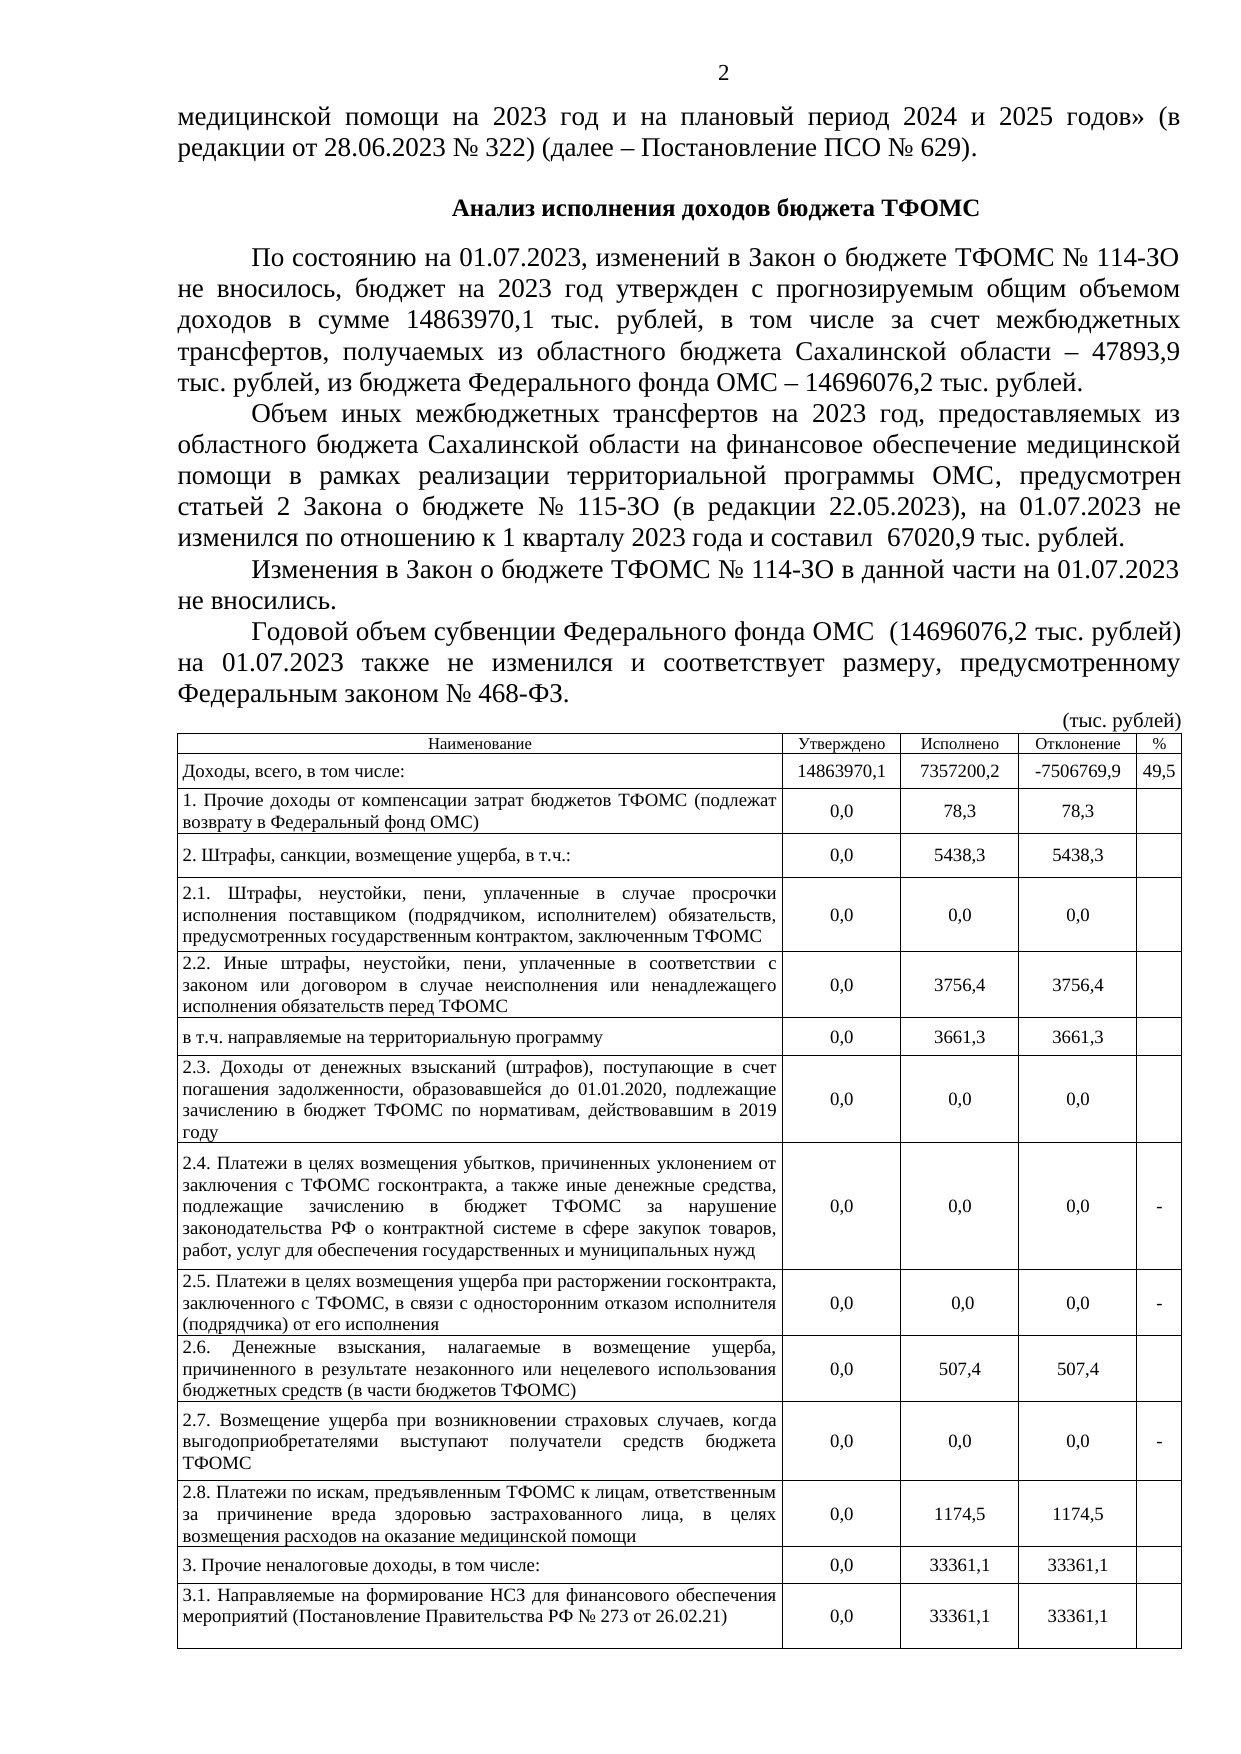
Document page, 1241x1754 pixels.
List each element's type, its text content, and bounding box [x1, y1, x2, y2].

table_cell 1. Прочие доходы от компенсации затрат бюджетов ТФОМС (подлежат возврату в Федеральный фонд ОМС) [178, 789, 782, 832]
table_cell 3661,3 [1019, 1018, 1136, 1055]
text По состоянию на 01.07.2023, изменений в Закон о бюджете ТФОМС № 114-ЗО не вносилось, бюджет на 2023 год утвержден с прогнозируемым общим объемом доходов в сумме 14863970,1 тыс. рублей, в том числе за счет межбюджетных трансфертов, получаемых из областного бюджета Сахалинской области – 47893,9 тыс. рублей, из бюджета Федерального фонда ОМС – 14696076,2 тыс. рублей. [177, 241, 1181, 397]
table_cell 1174,5 [901, 1481, 1018, 1546]
table_cell 0,0 [783, 952, 900, 1017]
table_cell 0,0 [783, 1547, 900, 1582]
table_cell 0,0 [783, 1402, 900, 1480]
table_cell 2.2. Иные штрафы, неустойки, пени, уплаченные в соответствии с законом или договором в случае неисполнения или ненадлежащего исполнения обязательств перед ТФОМС [178, 952, 782, 1017]
table_cell 0,0 [1019, 1143, 1136, 1269]
table_cell -7506769,9 [1019, 754, 1136, 788]
table_cell [1137, 1547, 1181, 1582]
table_cell - [1137, 1143, 1181, 1269]
table_cell 507,4 [901, 1336, 1018, 1401]
table_cell [1137, 1018, 1181, 1055]
table_cell [1137, 952, 1181, 1017]
text Годовой объем субвенции Федерального фонда ОМС (14696076,2 тыс. рублей) на 01.07.2023 также не изменился и соответствует размеру, предусмотренному Федеральным законом № 468-ФЗ. [177, 615, 1181, 708]
table_header Отклонение [1019, 734, 1136, 753]
table_cell [1137, 878, 1181, 951]
table_cell 78,3 [901, 789, 1018, 832]
table_cell 2. Штрафы, санкции, возмещение ущерба, в т.ч.: [178, 834, 782, 877]
table_cell - [1137, 1270, 1181, 1335]
table_cell 2.8. Платежи по искам, предъявленным ТФОМС к лицам, ответственным за причинение вреда здоровью застрахованного лица, в целях возмещения расходов на оказание медицинской помощи [178, 1481, 782, 1546]
table_cell [1137, 1336, 1181, 1401]
table_header Наименование [178, 734, 782, 753]
table_cell - [1137, 1402, 1181, 1480]
table_cell 0,0 [783, 789, 900, 832]
text Изменения в Закон о бюджете ТФОМС № 114-ЗО в данной части на 01.07.2023 не вносились. [177, 553, 1181, 615]
table_cell 33361,1 [901, 1547, 1018, 1582]
table_cell 0,0 [783, 1270, 900, 1335]
table_cell [1137, 1584, 1181, 1648]
table_cell 3.1. Направляемые на формирование НСЗ для финансового обеспечения мероприятий (Постановление Правительства РФ № 273 от 26.02.21) [178, 1584, 782, 1648]
table_cell Доходы, всего, в том числе: [178, 754, 782, 788]
table_header % [1137, 734, 1181, 753]
table_cell 3756,4 [1019, 952, 1136, 1017]
table_cell [1137, 1056, 1181, 1142]
table_cell [1137, 834, 1181, 877]
table_cell 3756,4 [901, 952, 1018, 1017]
table_cell 2.5. Платежи в целях возмещения ущерба при расторжении госконтракта, заключенного с ТФОМС, в связи с односторонним отказом исполнителя (подрядчика) от его исполнения [178, 1270, 782, 1335]
table_cell [1137, 789, 1181, 832]
table_cell 0,0 [783, 1481, 900, 1546]
table_cell 33361,1 [901, 1584, 1018, 1648]
table_cell в т.ч. направляемые на территориальную программу [178, 1018, 782, 1055]
table_cell 2.6. Денежные взыскания, налагаемые в возмещение ущерба, причиненного в результате незаконного или нецелевого использования бюджетных средств (в части бюджетов ТФОМС) [178, 1336, 782, 1401]
table_cell 0,0 [901, 878, 1018, 951]
table_header Исполнено [901, 734, 1018, 753]
table_cell 0,0 [901, 1143, 1018, 1269]
table_cell 0,0 [783, 834, 900, 877]
table_cell 0,0 [1019, 1270, 1136, 1335]
table_cell 0,0 [783, 1336, 900, 1401]
table_cell 49,5 [1137, 754, 1181, 788]
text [177, 100, 1181, 162]
table_cell 5438,3 [1019, 834, 1136, 877]
table_cell 1174,5 [1019, 1481, 1136, 1546]
table_cell 0,0 [1019, 878, 1136, 951]
table_cell 0,0 [783, 878, 900, 951]
table_cell 5438,3 [901, 834, 1018, 877]
text (тыс. рублей) [177, 708, 1181, 732]
table_cell 0,0 [783, 1584, 900, 1648]
table_cell 7357200,2 [901, 754, 1018, 788]
table_cell 2.1. Штрафы, неустойки, пени, уплаченные в случае просрочки исполнения поставщиком (подрядчиком, исполнителем) обязательств, предусмотренных государственным контрактом, заключенным ТФОМС [178, 878, 782, 951]
table_cell 0,0 [783, 1018, 900, 1055]
table_cell [1137, 1481, 1181, 1546]
table_cell 0,0 [1019, 1056, 1136, 1142]
table_cell 0,0 [901, 1056, 1018, 1142]
table_cell 0,0 [783, 1143, 900, 1269]
table_cell 3. Прочие неналоговые доходы, в том числе: [178, 1547, 782, 1582]
text Объем иных межбюджетных трансфертов на 2023 год, предоставляемых из областного бюджета Сахалинской области на финансовое обеспечение медицинской помощи в рамках реализации территориальной программы ОМС, предусмотрен статьей 2 Закона о бюджете № 115-ЗО (в редакции 22.05.2023), на 01.07.2023 не изменился по отношению к 1 кварталу 2023 года и составил 67020,9 тыс. рублей. [177, 397, 1181, 553]
subtitle Анализ исполнения доходов бюджета ТФОМС [177, 193, 1181, 222]
table_cell 507,4 [1019, 1336, 1136, 1401]
table_cell 78,3 [1019, 789, 1136, 832]
table_cell 0,0 [1019, 1402, 1136, 1480]
table_cell 2.3. Доходы от денежных взысканий (штрафов), поступающие в счет погашения задолженности, образовавшейся до 01.01.2020, подлежащие зачислению в бюджет ТФОМС по нормативам, действовавшим в 2019 году [178, 1056, 782, 1142]
table_cell 2.7. Возмещение ущерба при возникновении страховых случаев, когда выгодоприобретателями выступают получатели средств бюджета ТФОМС [178, 1402, 782, 1480]
table_cell 3661,3 [901, 1018, 1018, 1055]
table_cell 0,0 [783, 1056, 900, 1142]
table_cell 33361,1 [1019, 1584, 1136, 1648]
table_cell 2.4. Платежи в целях возмещения убытков, причиненных уклонением от заключения с ТФОМС госконтракта, а также иные денежные средства, подлежащие зачислению в бюджет ТФОМС за нарушение законодательства РФ о контрактной системе в сфере закупок товаров, работ, услуг для обеспечения государственных и муниципальных нужд [178, 1143, 782, 1269]
table_cell 0,0 [901, 1270, 1018, 1335]
table_cell 0,0 [901, 1402, 1018, 1480]
table_cell 33361,1 [1019, 1547, 1136, 1582]
table_header Утверждено [783, 734, 900, 753]
table_cell 14863970,1 [783, 754, 900, 788]
